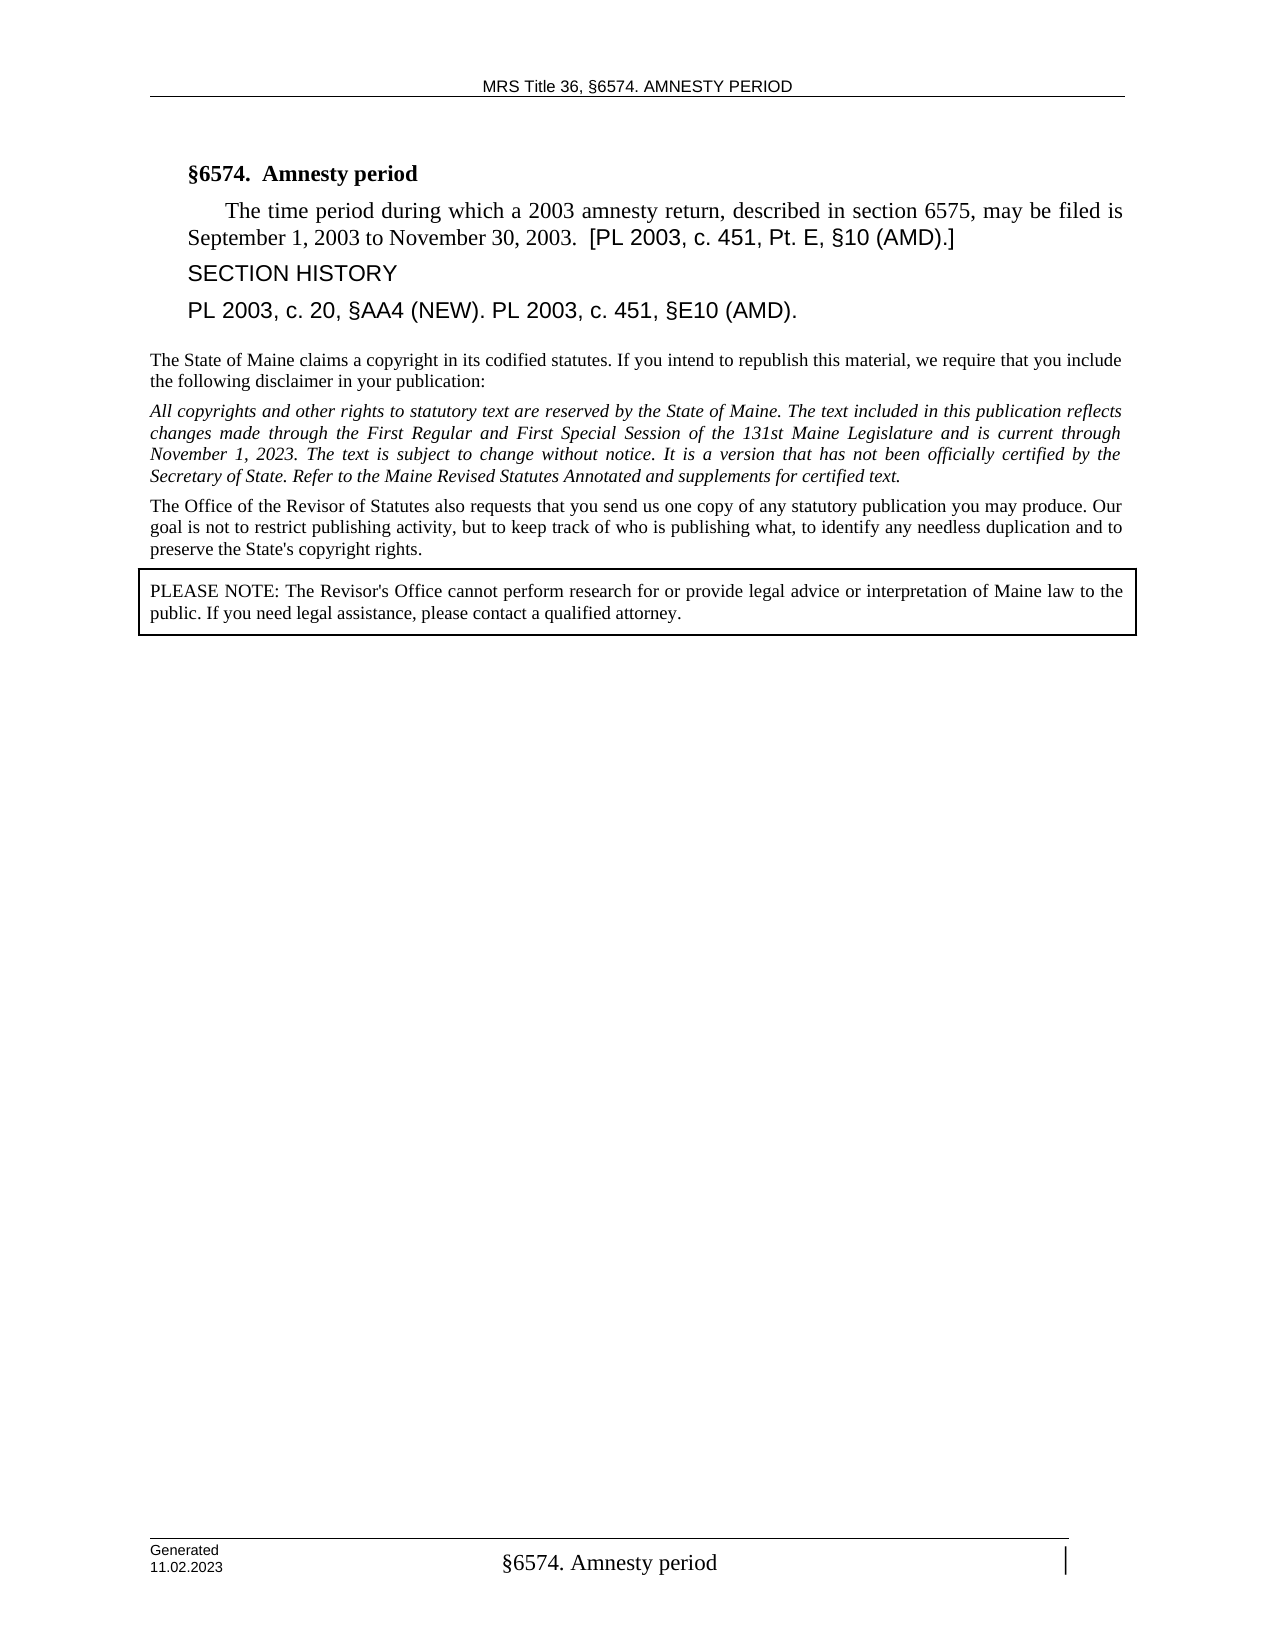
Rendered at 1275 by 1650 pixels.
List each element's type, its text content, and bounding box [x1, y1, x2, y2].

text All copyrights and other rights to statutory text are reserved by the State of Maine. The text included in this publication reflects changes made through the First Regular and First Special Session of the 131st Maine Legislature and is current through November 1, 2023 . The text is subject to change without notice. It is a version that has not been officially certified by the Secretary of State. Refer to the Maine Revised Statutes Annotated and supplements for certified text. [150, 400, 1125, 486]
text The State of Maine claims a copyright in its codified statutes. If you intend to republish this material, we require that you include the following disclaimer in your publication: [150, 348, 1125, 392]
text SECTION HISTORY [187, 260, 1125, 287]
text The Office of the Revisor of Statutes also requests that you send us one copy of any statutory publication you may produce. Our goal is not to restrict publishing activity, but to keep track of who is publishing what, to identify any needless duplication and to preserve the State's copyright rights. [150, 494, 1125, 559]
text PLEASE NOTE: The Revisor's Office cannot perform research for or provide legal advice or interpretation of Maine law to the public. If you need legal assistance, please contact a qualified attorney. [140, 570, 1135, 634]
text PL 2003, c. 20, §AA4 (NEW). PL 2003, c. 451, §E10 (AMD). [187, 297, 1125, 323]
text The time period during which a 2003 amnesty return, described in section 6575, may be filed is September 1, 2003 to November 30, 2003. [PL 2003, c. 451, Pt. E, §10 (AMD).] [187, 197, 1125, 250]
text §6574. Amnesty period [187, 160, 1125, 187]
